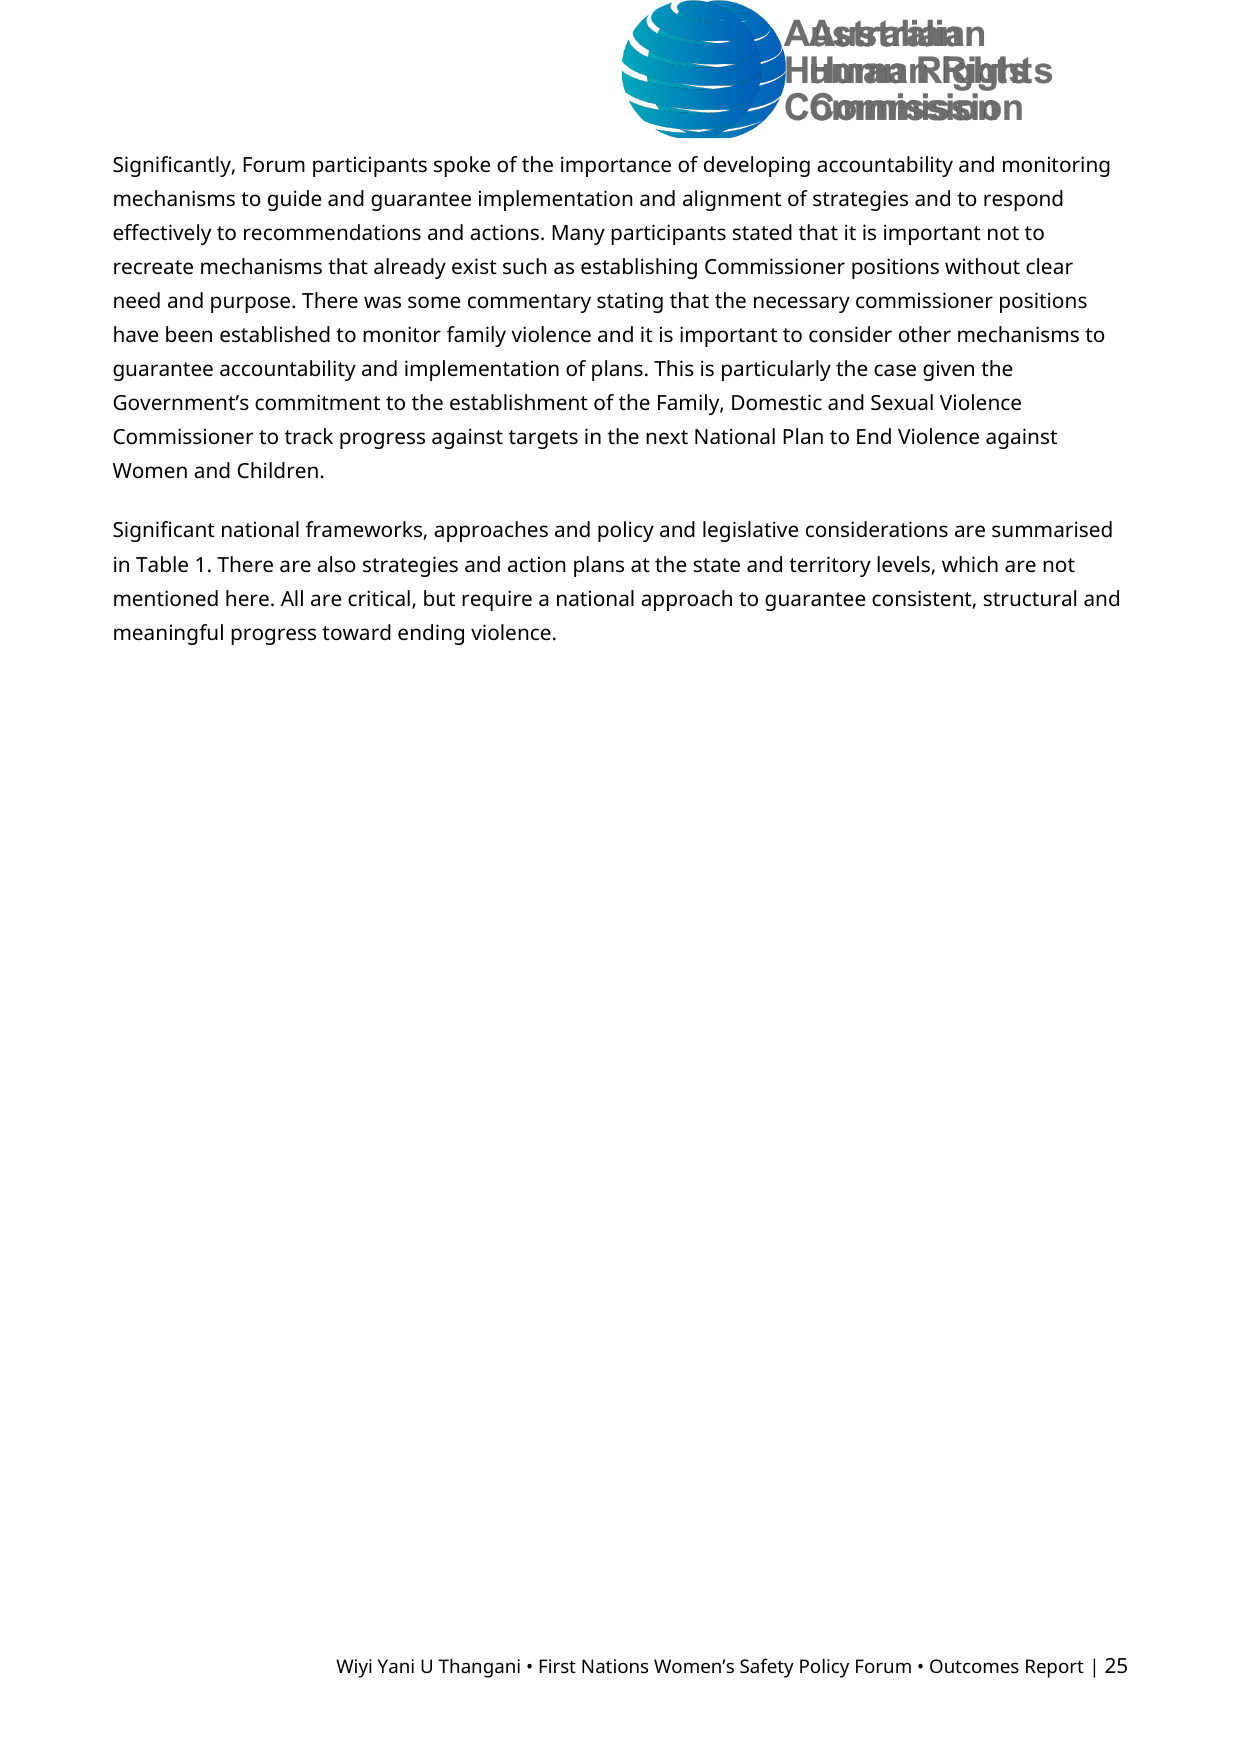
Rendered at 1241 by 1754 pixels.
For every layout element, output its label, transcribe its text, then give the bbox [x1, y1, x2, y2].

picture [692, 0, 1054, 138]
picture [620, 0, 684, 136]
text Significant national frameworks, approaches and policy and legislative considerations are summarised in Table 1. There are also strategies and action plans at the state and territory levels, which are not mentioned here. All are critical, but require a national approach to guarantee consistent, structural and meaningful progress toward ending violence. [112, 516, 1128, 646]
text Significantly, Forum participants spoke of the importance of developing accountability and monitoring mechanisms to guide and guarantee implementation and alignment of strategies and to respond effectively to recommendations and actions. Many participants stated that it is important not to recreate mechanisms that already exist such as establishing Commissioner positions without clear need and purpose. There was some commentary stating that the necessary commissioner positions have been established to monitor family violence and it is important to consider other mechanisms to guarantee accountability and implementation of plans. This is particularly the case given the Government’s commitment to the establishment of the Family, Domestic and Sexual Violence Commissioner to track progress against targets in the next National Plan to End Violence against Women and Children. [112, 150, 1128, 485]
